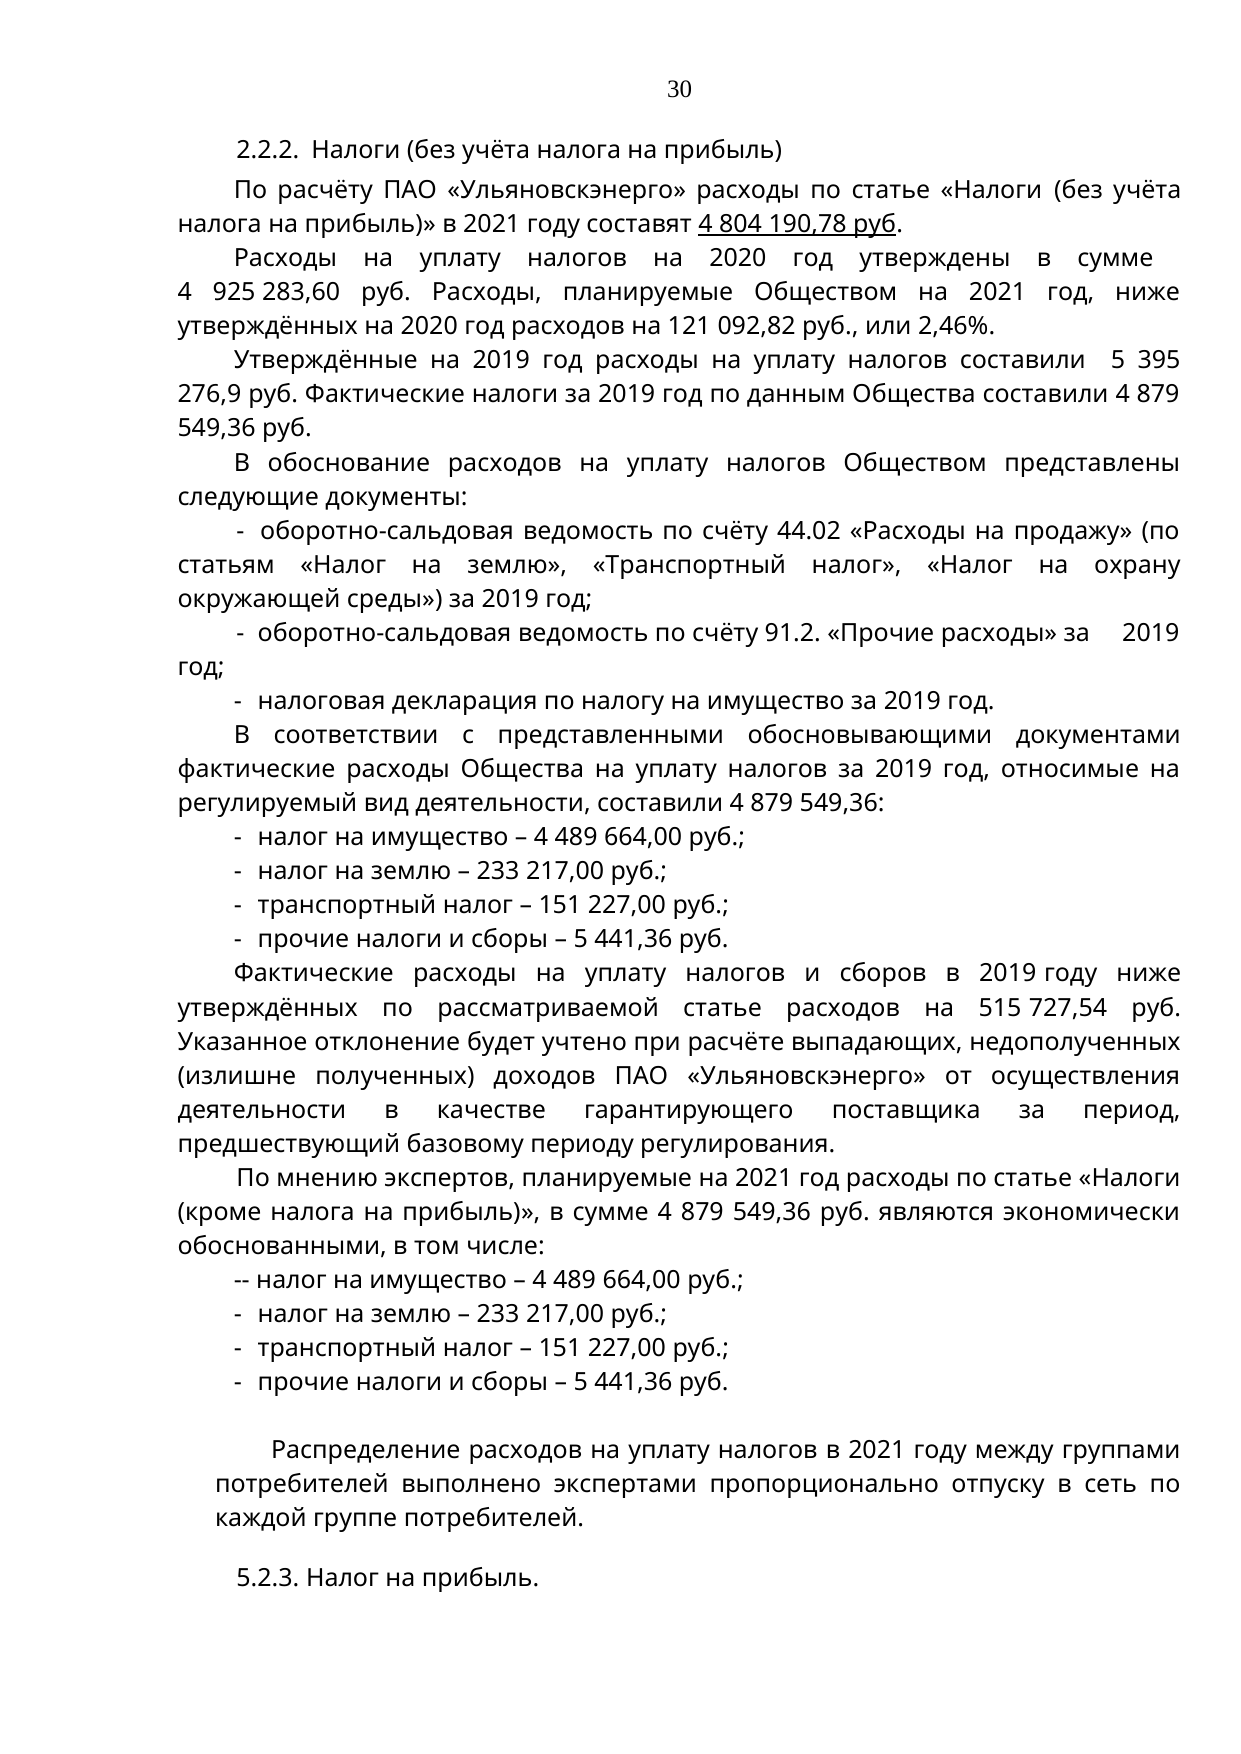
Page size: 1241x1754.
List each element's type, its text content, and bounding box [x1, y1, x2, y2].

text - налог на землю – 233 217,00 руб.; [177, 1296, 1181, 1330]
text - транспортный налог – 151 227,00 руб.; [177, 1330, 1181, 1364]
text - оборотно-сальдовая ведомость по счёту 91.2. «Прочие расходы» за 2019 год; [177, 614, 1181, 683]
text По расчёту ПАО «Ульяновскэнерго» расходы по статье «Налоги (без учёта налога на прибыль)» в 2021 году составят 4 804 190,78 руб. [177, 172, 1181, 240]
text - оборотно-сальдовая ведомость по счёту 44.02 «Расходы на продажу» (по статьям «Налог на землю», «Транспортный налог», «Налог на охрану окружающей среды») за 2019 год; [177, 512, 1181, 614]
text Расходы на уплату налогов на 2020 год утверждены в сумме 4 925 283,60 руб. Расходы, планируемые Обществом на 2021 год, ниже утверждённых на 2020 год расходов на 121 092,82 руб., или 2,46%. [177, 240, 1181, 342]
text - налог на землю – 233 217,00 руб.; [177, 853, 1181, 887]
text - прочие налоги и сборы – 5 441,36 руб. [177, 921, 1181, 955]
text -- налог на имущество – 4 489 664,00 руб.; [177, 1262, 1181, 1296]
text По мнению экспертов, планируемые на 2021 год расходы по статье «Налоги (кроме налога на прибыль)», в сумме 4 879 549,36 руб. являются экономически обоснованными, в том числе: [177, 1159, 1181, 1262]
text В соответствии с представленными обосновывающими документами фактические расходы Общества на уплату налогов за 2019 год, относимые на регулируемый вид деятельности, составили 4 879 549,36: [177, 717, 1181, 819]
text В обоснование расходов на уплату налогов Обществом представлены следующие документы: [177, 444, 1181, 512]
text Распределение расходов на уплату налогов в 2021 году между группами потребителей выполнено экспертами пропорционально отпуску в сеть по каждой группе потребителей. [215, 1432, 1181, 1534]
text - налоговая декларация по налогу на имущество за 2019 год. [177, 683, 1181, 717]
text - налог на имущество – 4 489 664,00 руб.; [177, 819, 1181, 853]
list Налоги (без учёта налога на прибыль) [236, 131, 1181, 165]
text - прочие налоги и сборы – 5 441,36 руб. [177, 1364, 1181, 1398]
text - транспортный налог – 151 227,00 руб.; [177, 887, 1181, 921]
text Утверждённые на 2019 год расходы на уплату налогов составили 5 395 276,9 руб. Фактические налоги за 2019 год по данным Общества составили 4 879 549,36 руб. [177, 342, 1181, 444]
text 5.2.3. Налог на прибыль. [177, 1559, 1181, 1593]
text Фактические расходы на уплату налогов и сборов в 2019 году ниже утверждённых по рассматриваемой статье расходов на 515 727,54 руб. Указанное отклонение будет учтено при расчёте выпадающих, недополученных (излишне полученных) доходов ПАО «Ульяновскэнерго» от осуществления деятельности в качестве гарантирующего поставщика за период, предшествующий базовому периоду регулирования. [177, 955, 1181, 1159]
